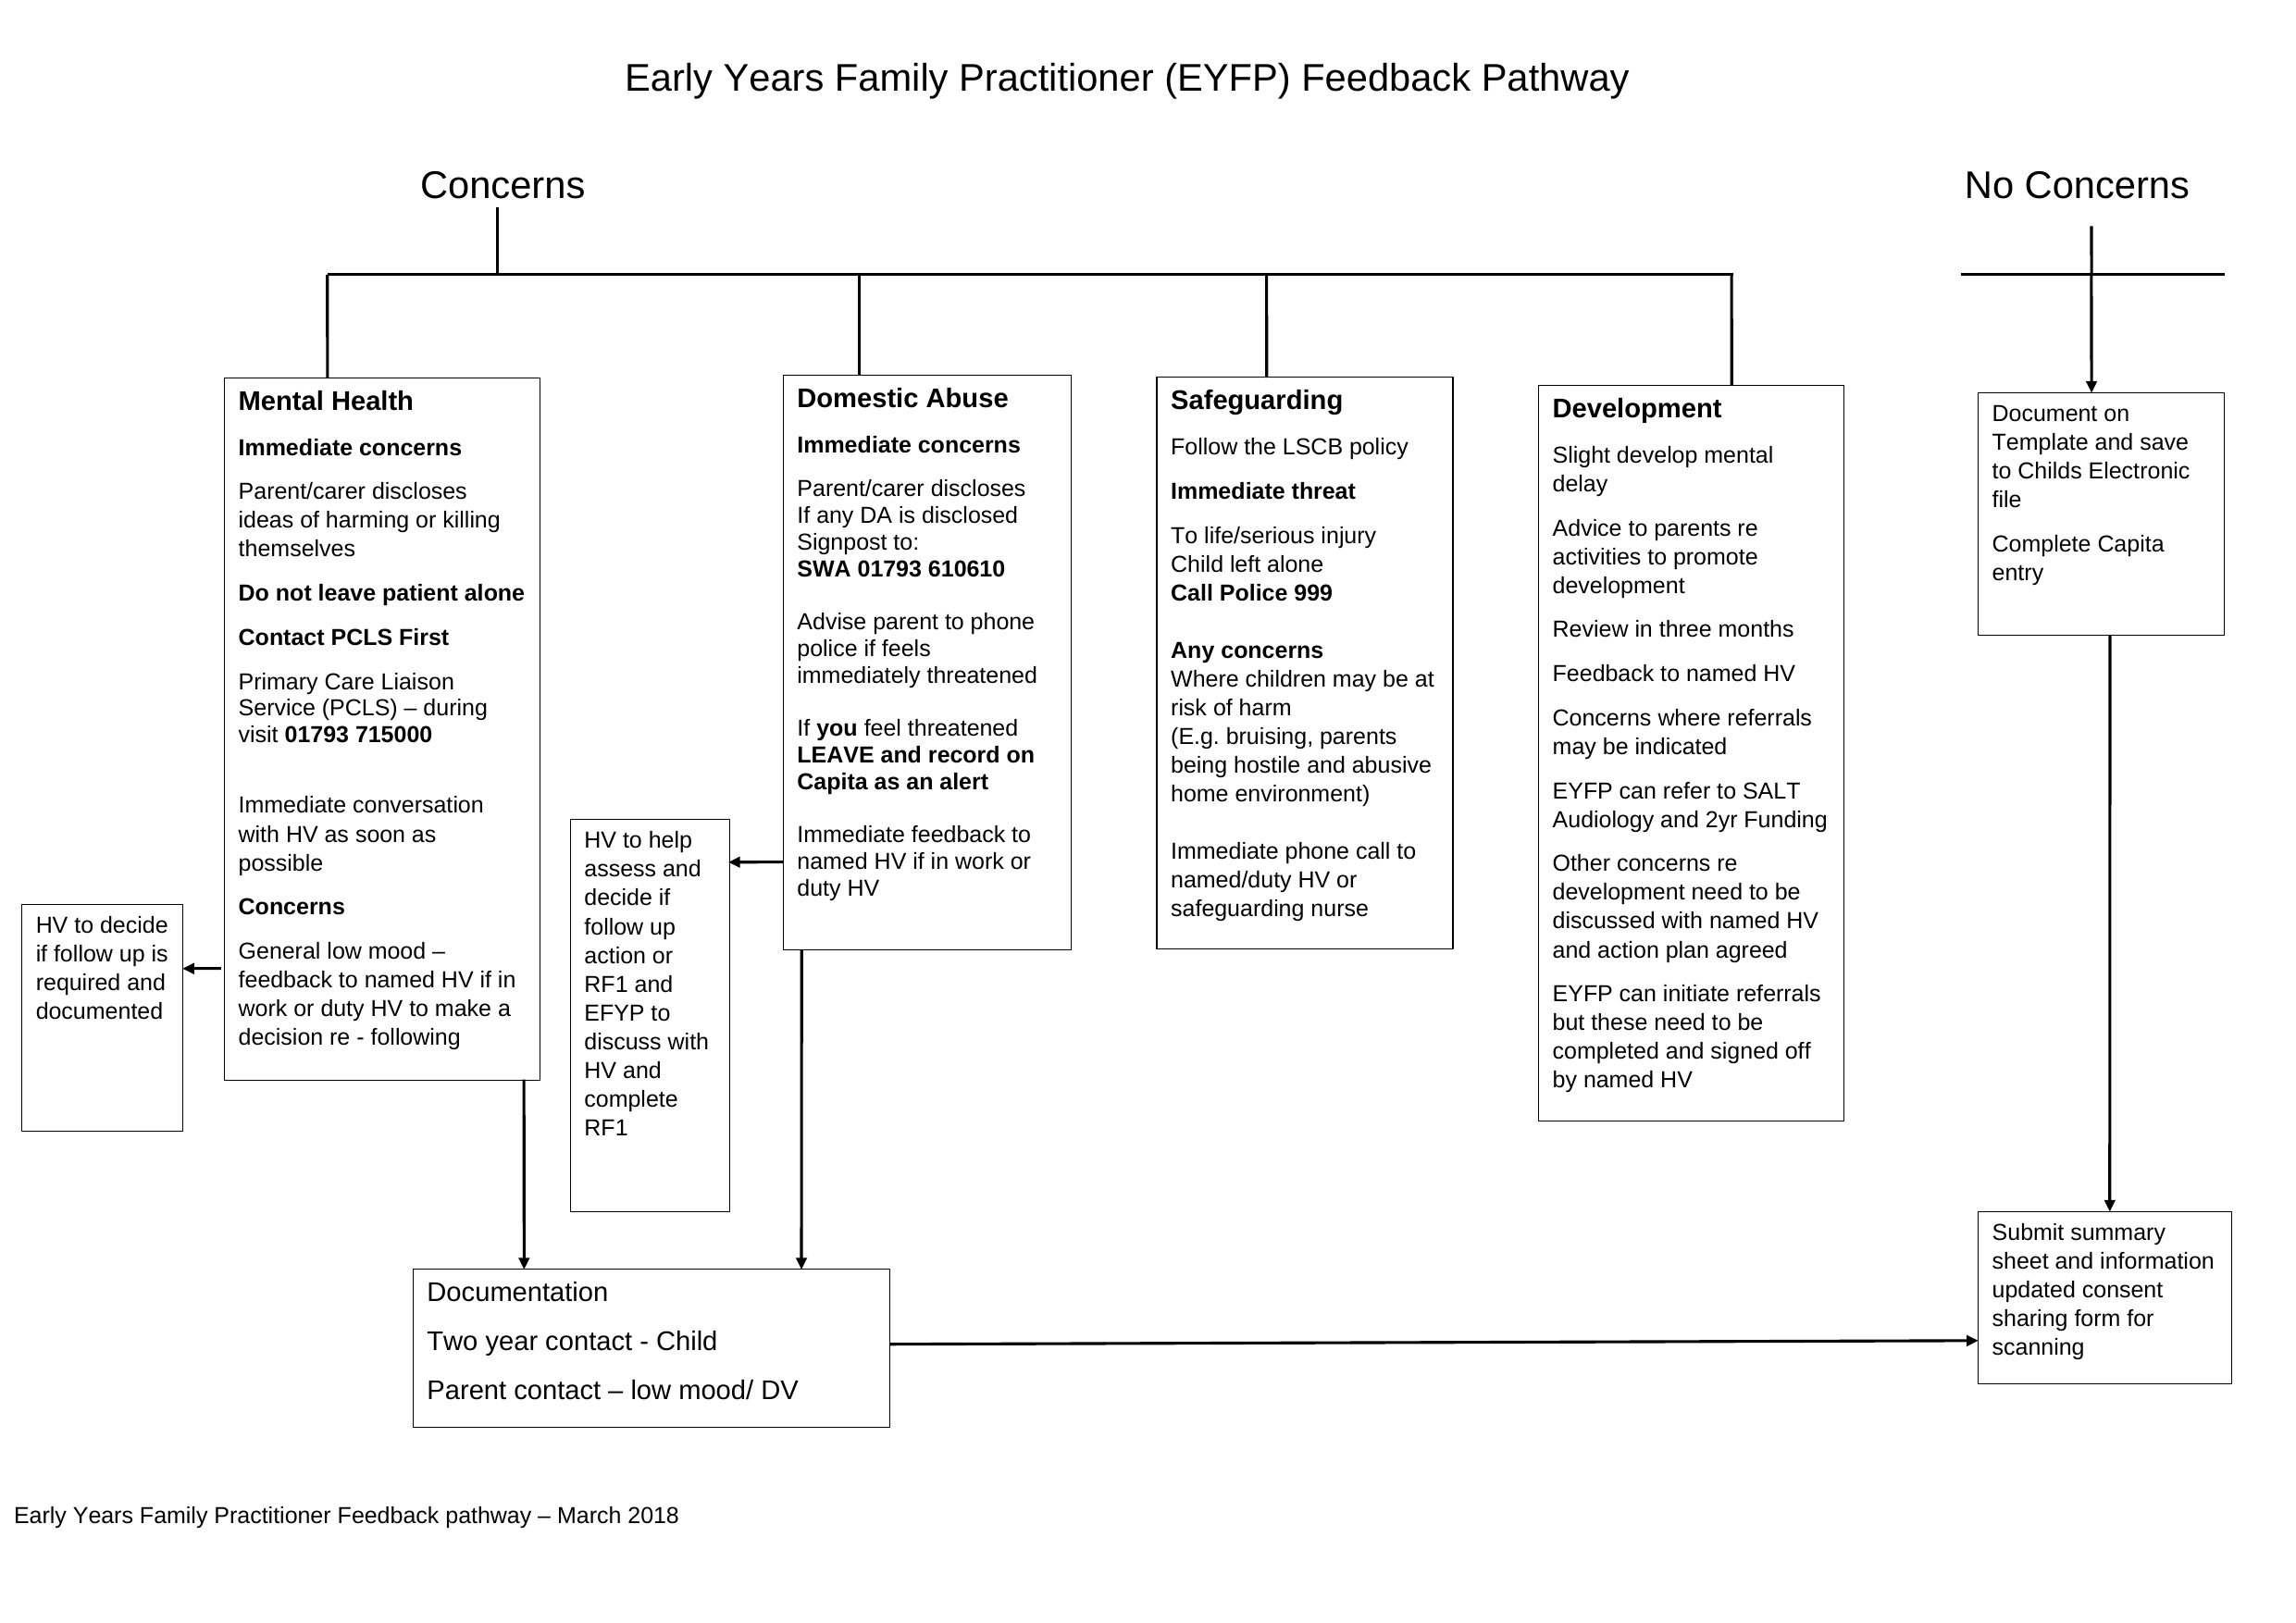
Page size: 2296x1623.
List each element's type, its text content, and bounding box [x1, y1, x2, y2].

text Concerns No Concerns [14, 162, 2240, 206]
text Early Years Family Practitioner (EYFP) Feedback Pathway [14, 55, 2240, 99]
